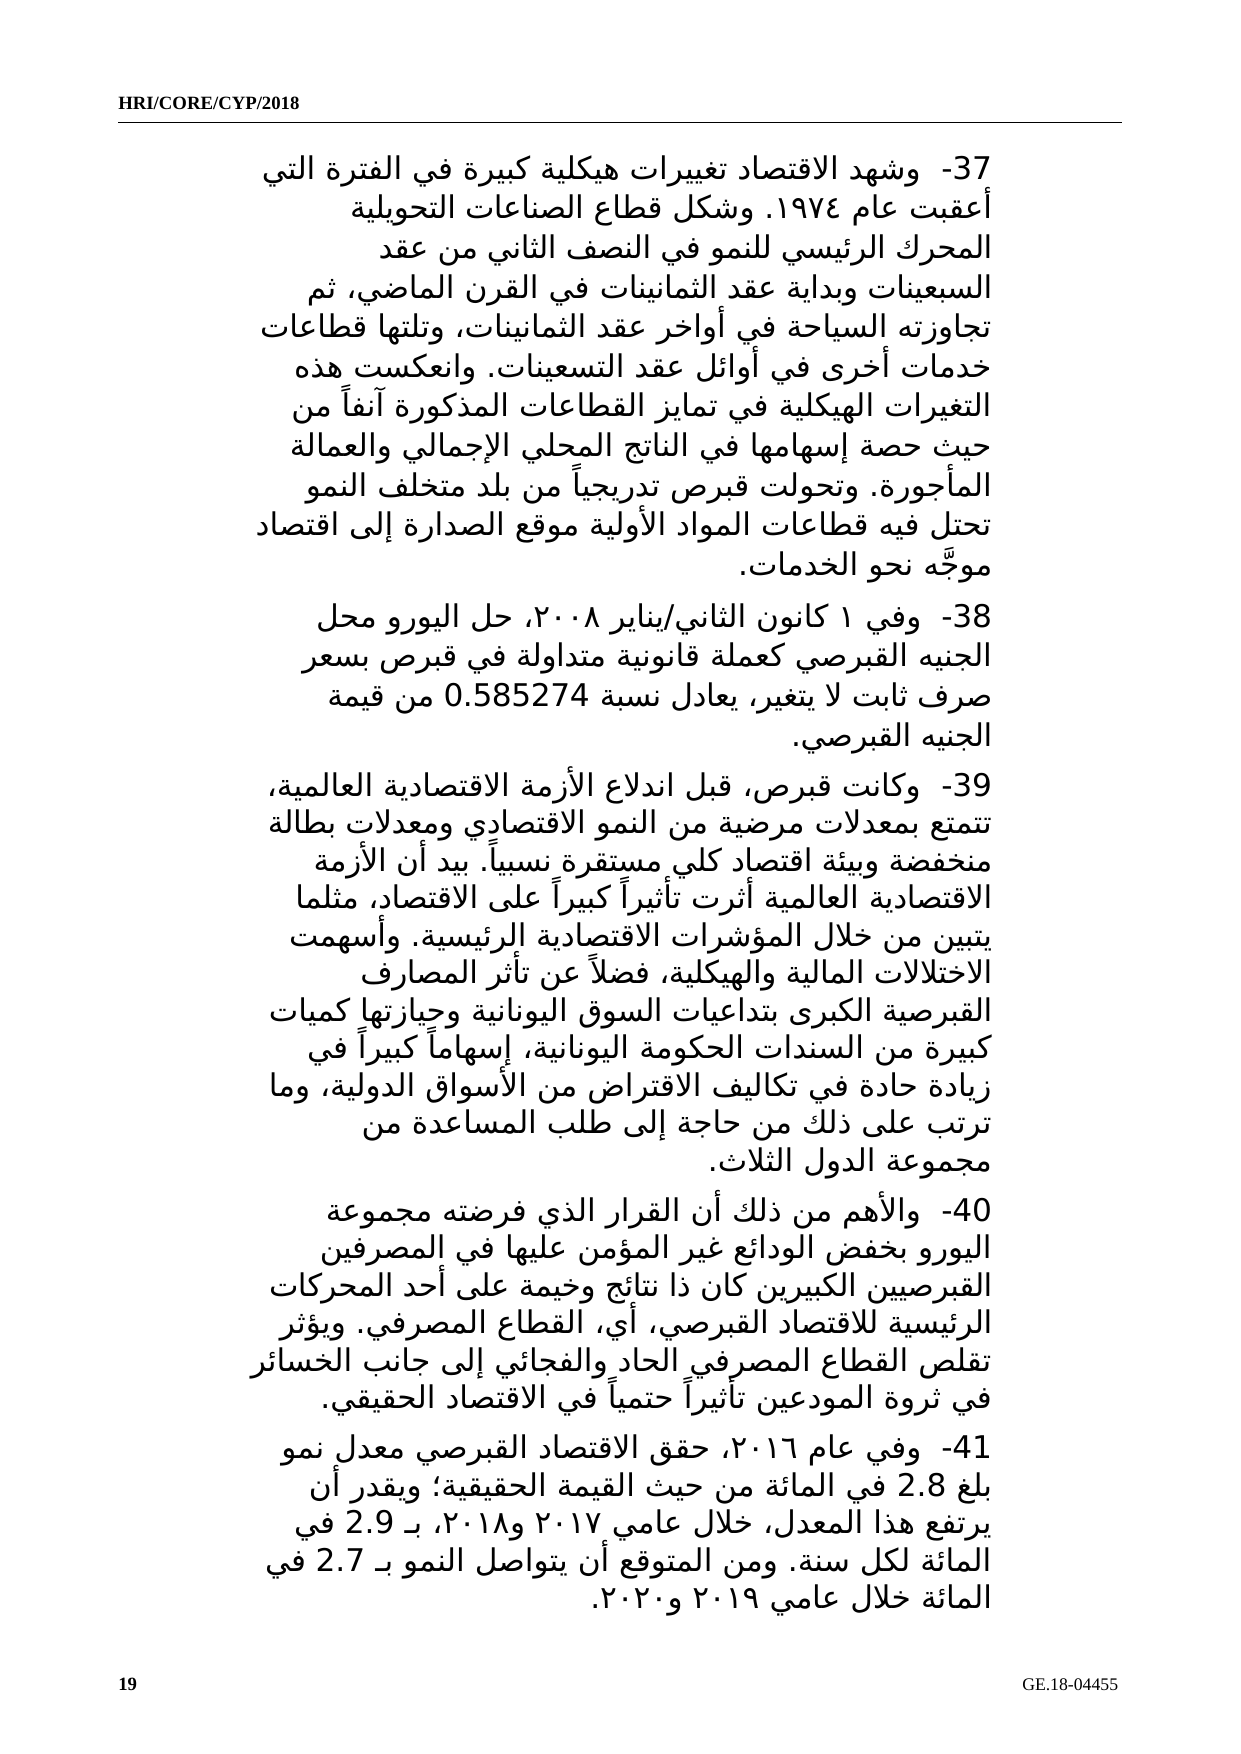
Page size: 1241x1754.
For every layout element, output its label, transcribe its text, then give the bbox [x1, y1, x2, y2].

text 37- وشهد الاقتصاد تغييرات هيكلية كبيرة في الفترة التي أعقبت عام ١٩٧٤. وشكل قطاع الصناعات التحويلية المحرك الرئيسي للنمو في النصف الثاني من عقد السبعينات وبداية عقد الثمانينات في القرن الماضي، ثم تجاوزته السياحة في أواخر عقد الثمانينات، وتلتها قطاعات خدمات أخرى في أوائل عقد التسعينات. وانعكست هذه التغيرات الهيكلية في تمايز القطاعات المذكورة آنفاً من حيث حصة إسهامها في الناتج المحلي الإجمالي والعمالة المأجورة. وتحولت قبرص تدريجياً من بلد متخلف النمو تحتل فيه قطاعات المواد الأولية موقع الصدارة إلى اقتصاد موجَّه نحو الخدمات. [248, 148, 992, 583]
text 39- وكانت قبرص، قبل اندلاع الأزمة الاقتصادية العالمية، تتمتع بمعدلات مرضية من النمو الاقتصادي ومعدلات بطالة منخفضة وبيئة اقتصاد كلي مستقرة نسبياً. بيد أن الأزمة الاقتصادية العالمية أثرت تأثيراً كبيراً على الاقتصاد، مثلما يتبين من خلال المؤشرات الاقتصادية الرئيسية. وأسهمت الاختلالات المالية والهيكلية، فضلاً عن تأثر المصارف القبرصية الكبرى بتداعيات السوق اليونانية وحيازتها كميات كبيرة من السندات الحكومة اليونانية، إسهاماً كبيراً في زيادة حادة في تكاليف الاقتراض من الأسواق الدولية، وما ترتب على ذلك من حاجة إلى طلب المساعدة من مجموعة الدول الثلاث. [248, 766, 992, 1179]
text 40- والأهم من ذلك أن القرار الذي فرضته مجموعة اليورو بخفض الودائع غير المؤمن عليها في المصرفين القبرصيين الكبيرين كان ذا نتائج وخيمة على أحد المحركات الرئيسية للاقتصاد القبرصي، أي، القطاع المصرفي. ويؤثر تقلص القطاع المصرفي الحاد والفجائي إلى جانب الخسائر في ثروة المودعين تأثيراً حتمياً في الاقتصاد الحقيقي. [248, 1191, 992, 1416]
text 41- وفي عام ٢٠١٦، حقق الاقتصاد القبرصي معدل نمو بلغ 2.8 في المائة من حيث القيمة الحقيقية؛ ويقدر أن يرتفع هذا المعدل، خلال عامي ٢٠١٧ و٢٠١٨، بـ 2.9 في المائة لكل سنة. ومن المتوقع أن يتواصل النمو بـ 2.7 في المائة خلال عامي ٢٠١٩ و٢٠٢٠. [248, 1429, 992, 1616]
text 38- وفي ١ كانون الثاني/يناير ٢٠٠٨، حل اليورو محل الجنيه القبرصي كعملة قانونية متداولة في قبرص بسعر صرف ثابت لا يتغير، يعادل نسبة 0.585274 من قيمة الجنيه القبرصي. [248, 596, 992, 754]
